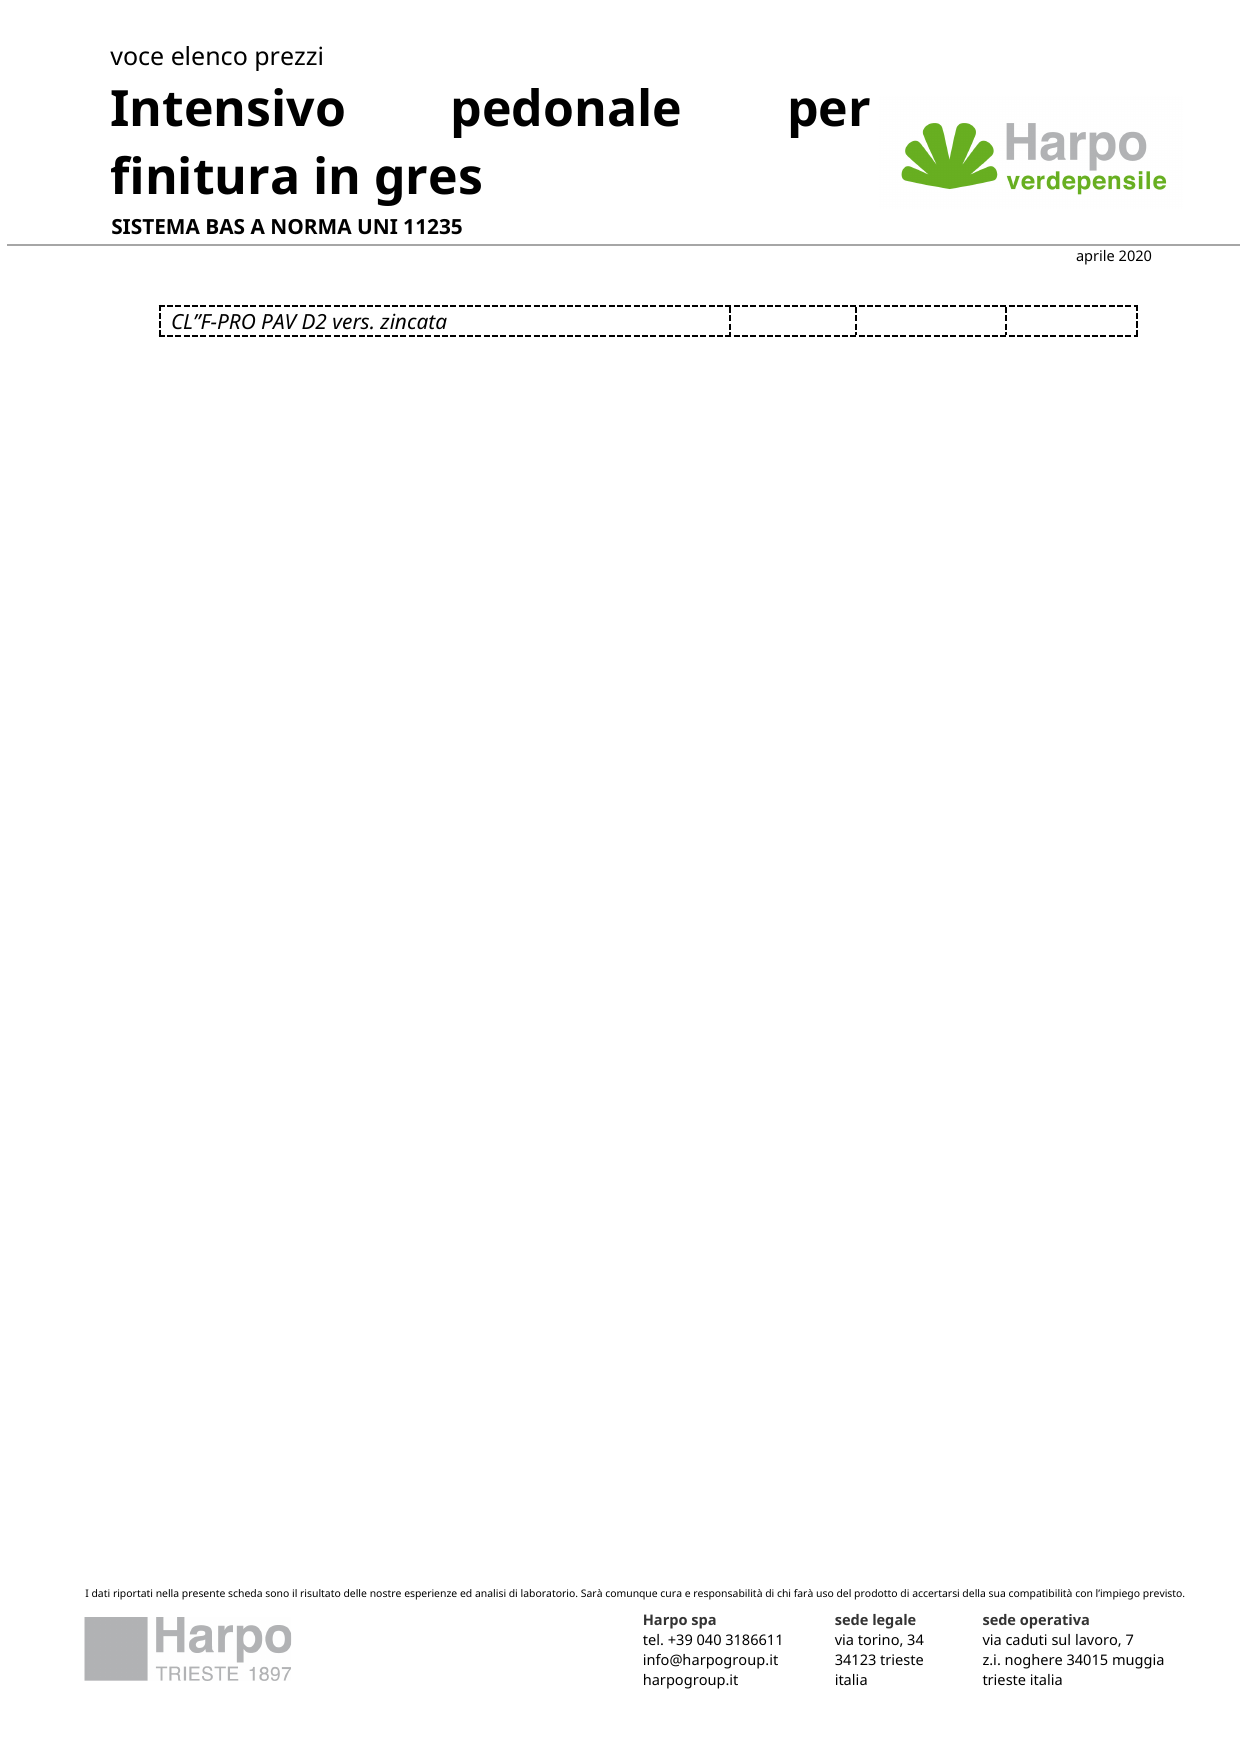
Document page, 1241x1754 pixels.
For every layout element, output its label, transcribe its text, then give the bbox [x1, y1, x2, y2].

table_cell Fornitura e posa in opera, compresi oneri e utili di impresa CL”F-PRO PAV D2 vers. zincata [160, 305, 730, 335]
picture [878, 96, 1184, 209]
table_cell € [1006, 305, 1137, 335]
table_cell m [730, 305, 856, 335]
picture [84, 1617, 292, 1681]
table_cell 167€/m [856, 305, 1006, 335]
